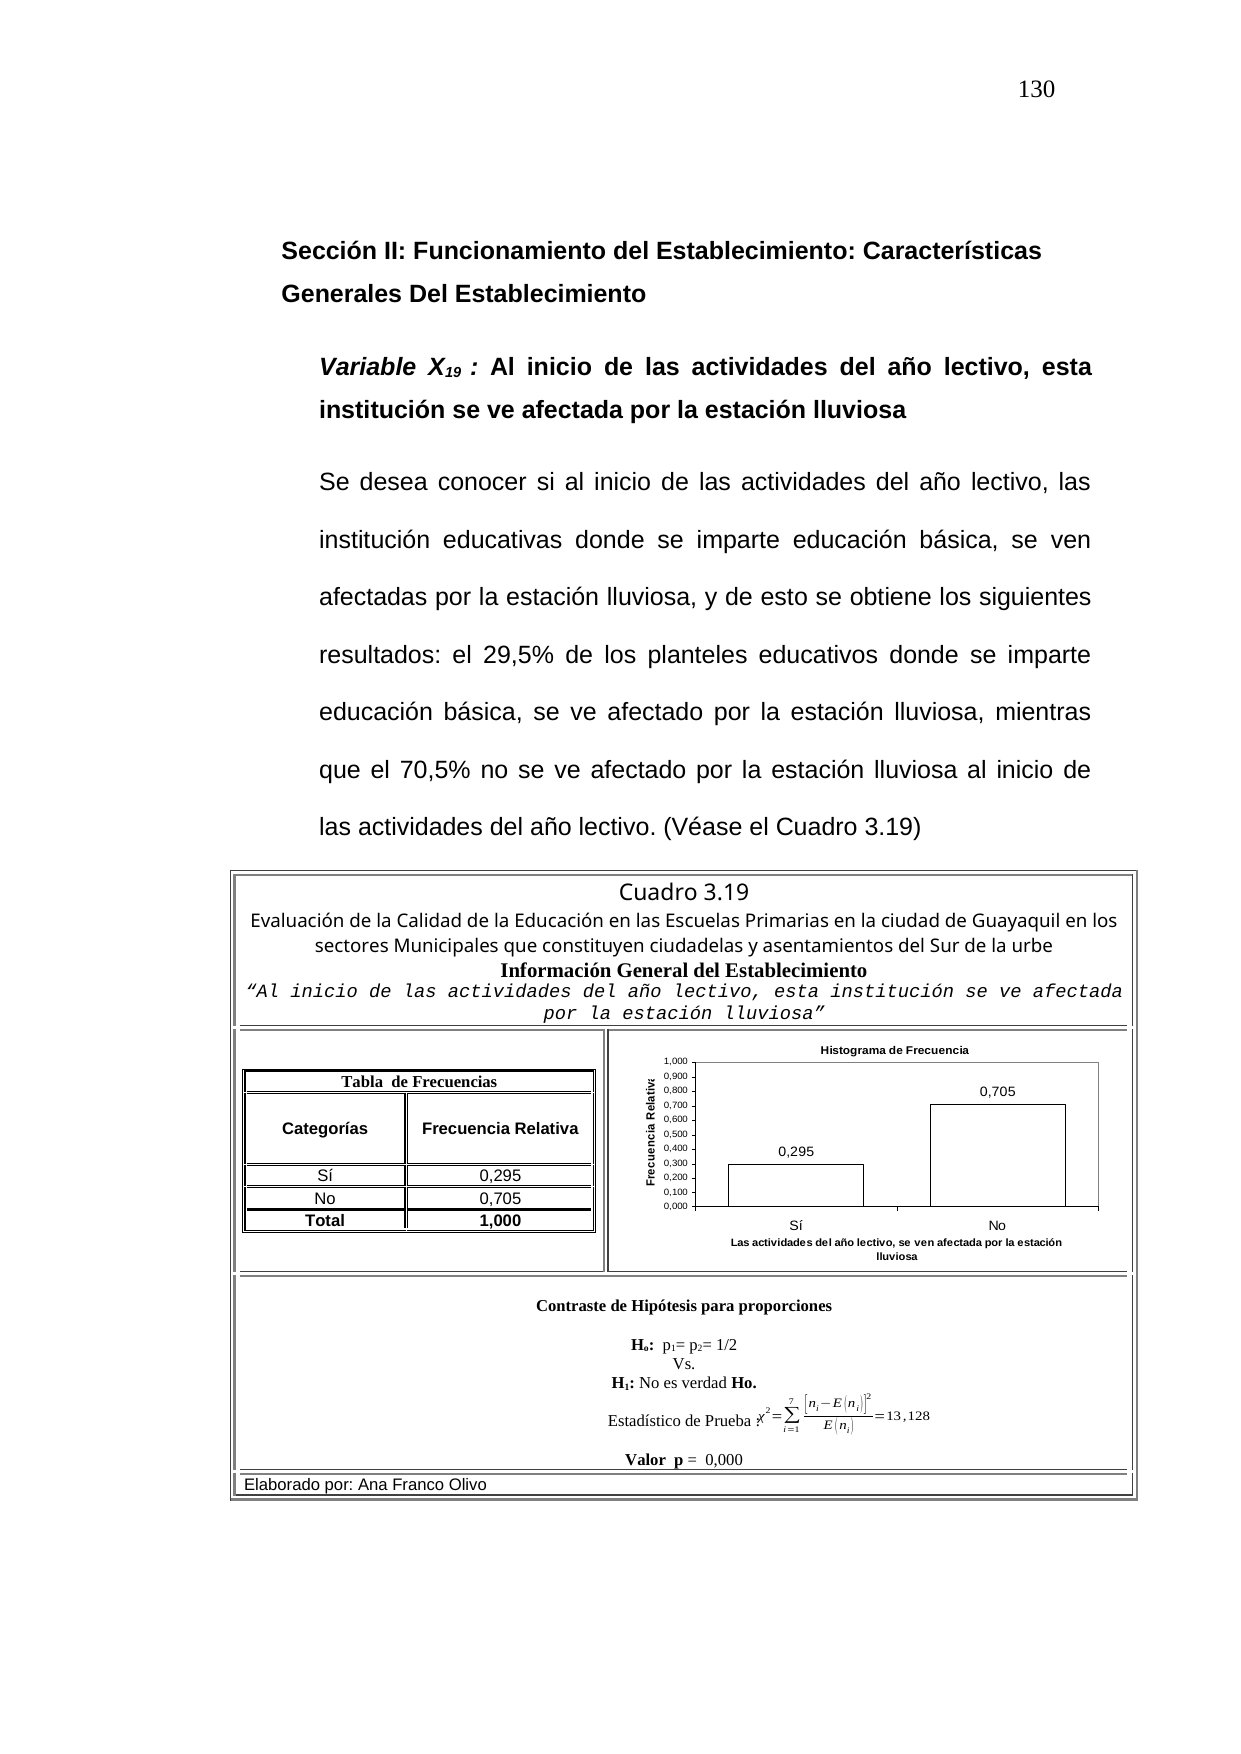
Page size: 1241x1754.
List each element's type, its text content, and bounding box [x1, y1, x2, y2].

text Se desea conocer si al inicio de las actividades del año lectivo, las institución educativas donde se imparte educación básica, se ven afectadas por la estación lluviosa, y de esto se obtiene los siguientes resultados: el 29,5% de los planteles educativos donde se imparte educación básica, se ve afectado por la estación lluviosa, mientras que el 70,5% no se ve afectado por la estación lluviosa al inicio de las actividades del año lectivo. (Véase el Cuadro 3.19) [319, 467, 1092, 841]
table_cell [233, 1025, 606, 1271]
table_cell Contraste de Hipótesis para proporciones Ho: p1= p2= 1/2 Vs. H1: No es verdad Ho. Estadístico de Prueba : Valor p = 0,000 [233, 1271, 1135, 1469]
subtitle Sección II: Funcionamiento del Establecimiento: Características Generales Del Establecimiento [281, 236, 1092, 308]
table_cell [606, 1025, 1135, 1271]
table_cell Elaborado por: Ana Franco Olivo [233, 1469, 1135, 1494]
table_header Cuadro 3.19 Evaluación de de en las Escuelas Primarias en la ciudad de Guayaquil en los sectores Municipales que constituyen ciudadelas y asentamientos del Sur de la urbe Información General del Establecimiento “Al inicio de las actividades del año lectivo, esta institución se ve afectada por la estación lluviosa” [233, 871, 1135, 1025]
text Variable X19 : Al inicio de las actividades del año lectivo, esta institución se ve afectada por la estación lluviosa [319, 352, 1092, 423]
